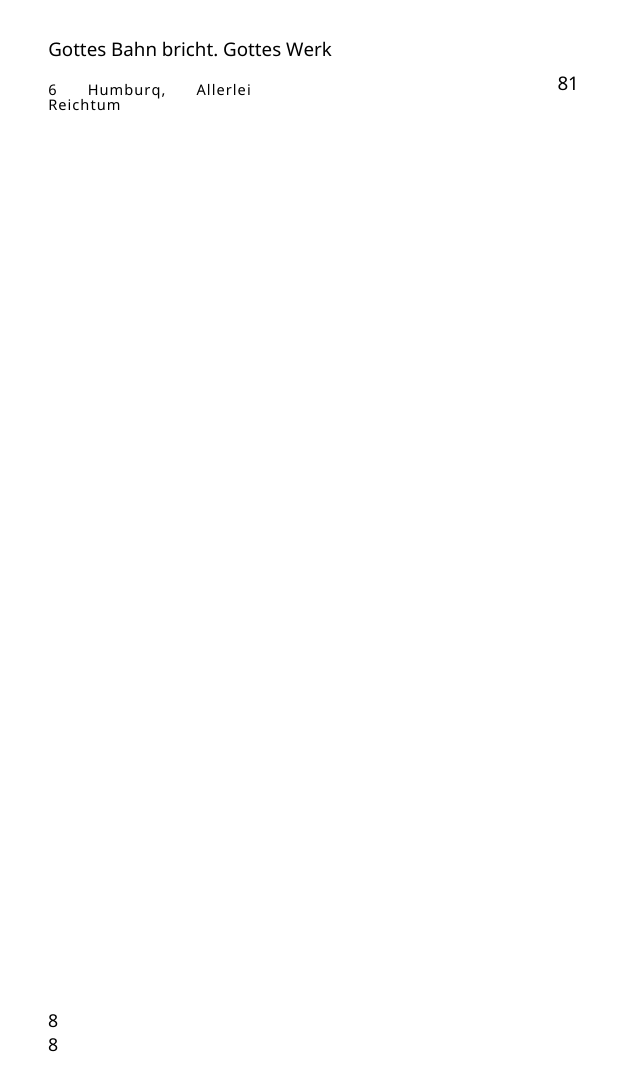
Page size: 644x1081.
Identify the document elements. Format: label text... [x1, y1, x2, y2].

text 6 Humburq, Allerlei Reichtum [48, 84, 592, 113]
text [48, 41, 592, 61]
